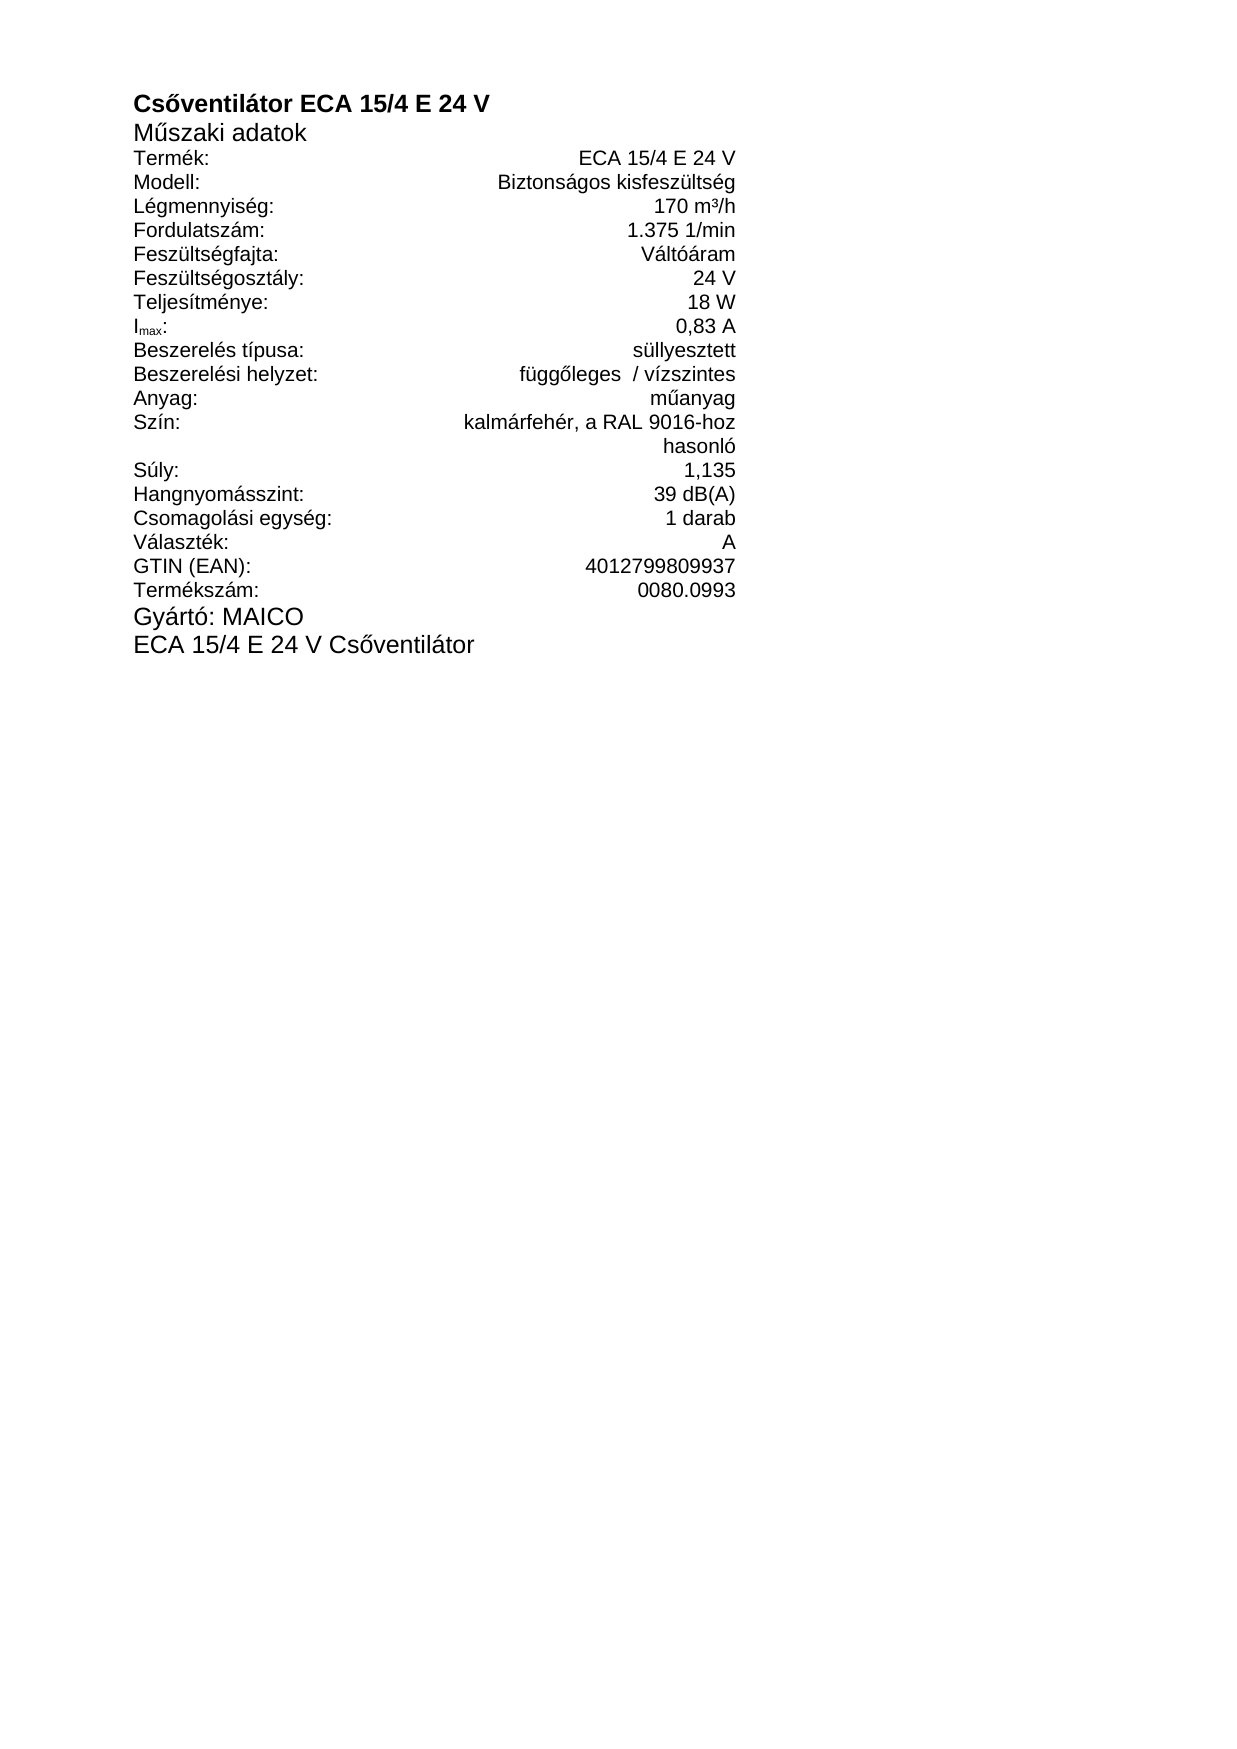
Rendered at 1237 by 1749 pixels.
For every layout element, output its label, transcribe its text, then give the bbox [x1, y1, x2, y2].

table_cell Feszültségfajta: [122, 242, 434, 266]
table_cell Fordulatszám: [122, 218, 434, 242]
text ECA 15/4 E 24 V Csőventilátor [133, 630, 1148, 659]
table_cell Termékszám: [122, 578, 434, 601]
table_cell Teljesítménye: [122, 290, 434, 314]
table_cell Biztonságos kisfeszültség [434, 170, 747, 194]
table_cell Szín: [122, 410, 434, 458]
table_cell Hangnyomásszint: [122, 482, 434, 506]
table_cell Modell: [122, 170, 434, 194]
table_cell 1.375 1/min [434, 218, 747, 242]
table_header ECA 15/4 E 24 V [434, 146, 747, 170]
table_cell A [434, 530, 747, 553]
table_cell Váltóáram [434, 242, 747, 266]
table_cell GTIN (EAN): [122, 554, 434, 577]
table_cell 39 dB(A) [434, 482, 747, 506]
table_cell műanyag [434, 386, 747, 410]
table_cell függőleges / vízszintes [434, 362, 747, 386]
table_cell Választék: [122, 530, 434, 553]
table_cell 24 V [434, 266, 747, 290]
table_cell Imax: [122, 314, 434, 338]
table_cell Csomagolási egység: [122, 506, 434, 529]
table_cell 0080.0993 [434, 578, 747, 601]
table_cell Súly: [122, 458, 434, 482]
text Műszaki adatok [133, 117, 1148, 146]
table_cell Anyag: [122, 386, 434, 410]
table_cell 18 W [434, 290, 747, 314]
table_cell süllyesztett [434, 338, 747, 362]
text Gyártó: MAICO [133, 601, 1148, 630]
table_cell 1 darab [434, 506, 747, 529]
table_header Termék: [122, 146, 434, 170]
text Csőventilátor ECA 15/4 E 24 V [133, 89, 1148, 117]
table_cell Légmennyiség: [122, 194, 434, 218]
table_cell 170 m³/h [434, 194, 747, 218]
table_cell Beszerelés típusa: [122, 338, 434, 362]
table_cell 0,83 A [434, 314, 747, 338]
table_cell Beszerelési helyzet: [122, 362, 434, 386]
table_cell 4012799809937 [434, 554, 747, 577]
table_cell 1,135 [434, 458, 747, 482]
table_cell Feszültségosztály: [122, 266, 434, 290]
table_cell kalmárfehér, a RAL 9016-hoz hasonló [434, 410, 747, 458]
